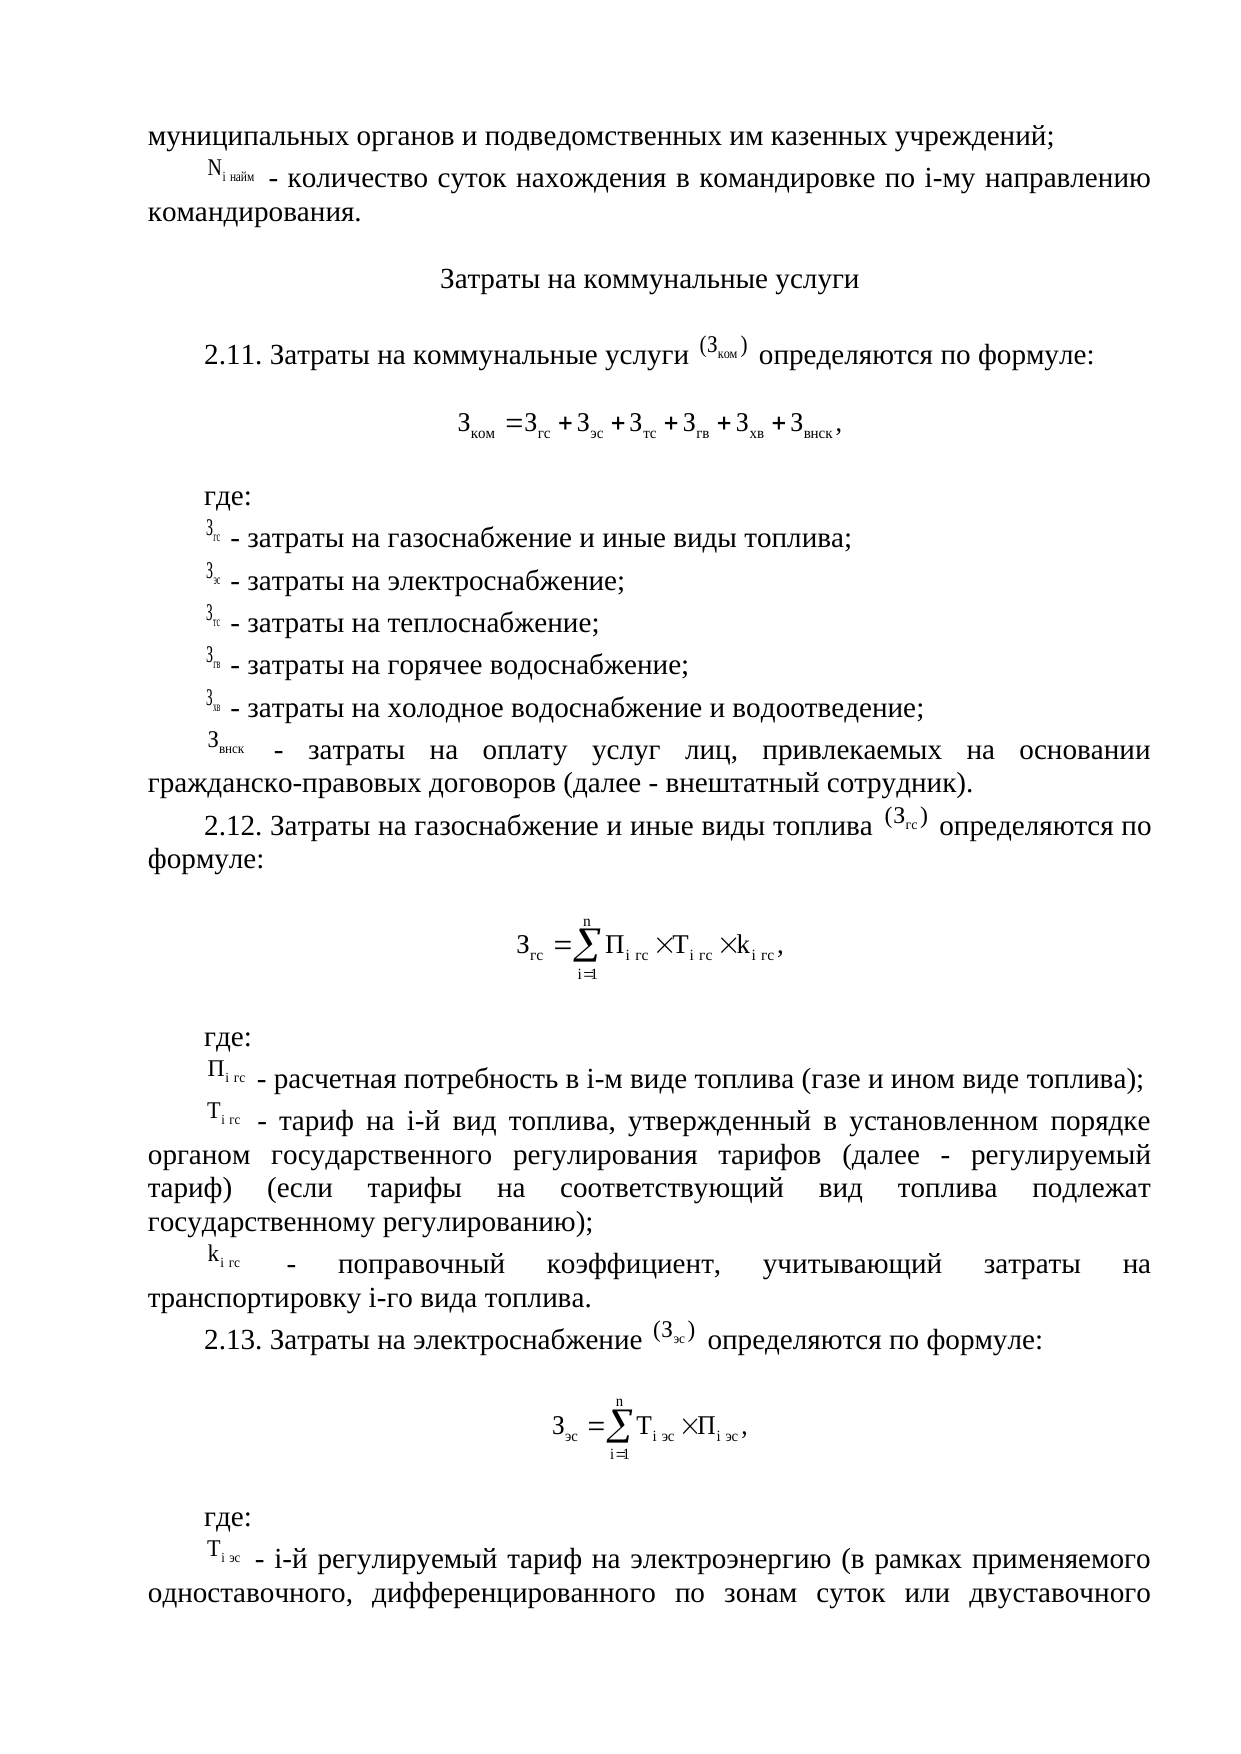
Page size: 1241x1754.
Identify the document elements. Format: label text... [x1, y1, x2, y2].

text где: [148, 1499, 1152, 1533]
text 2.11. Затраты на коммунальные услуги определяются по формуле: [148, 328, 1152, 370]
text - затраты на теплоснабжение; [148, 596, 1152, 639]
text - количество суток нахождения в командировке по i-му направлению командирования. [148, 152, 1152, 227]
text - тариф на i-й вид топлива, утвержденный в установленном порядке органом государственного регулирования тарифов (далее - регулируемый тариф) (если тарифы на соответствующий вид топлива подлежат государственному регулированию); [148, 1094, 1152, 1237]
text 2.13. Затраты на электроснабжение определяются по формуле: [148, 1313, 1152, 1356]
text - затраты на оплату услуг лиц, привлекаемых на основании гражданско-правовых договоров (далее - внештатный сотрудник). [148, 723, 1152, 799]
text где: [148, 478, 1152, 512]
text - затраты на горячее водоснабжение; [148, 639, 1152, 681]
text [148, 118, 1152, 152]
text - затраты на холодное водоснабжение и водоотведение; [148, 681, 1152, 723]
text Затраты на коммунальные услуги [148, 261, 1152, 294]
text - затраты на газоснабжение и иные виды топлива; [148, 512, 1152, 554]
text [148, 1533, 1152, 1609]
text - затраты на электроснабжение; [148, 554, 1152, 596]
text где: [148, 1019, 1152, 1052]
text - расчетная потребность в i-м виде топлива (газе и ином виде топлива); [148, 1052, 1152, 1094]
text - поправочный коэффициент, учитывающий затраты на транспортировку i-го вида топлива. [148, 1237, 1152, 1313]
text 2.12. Затраты на газоснабжение и иные виды топлива определяются по формуле: [148, 799, 1152, 875]
